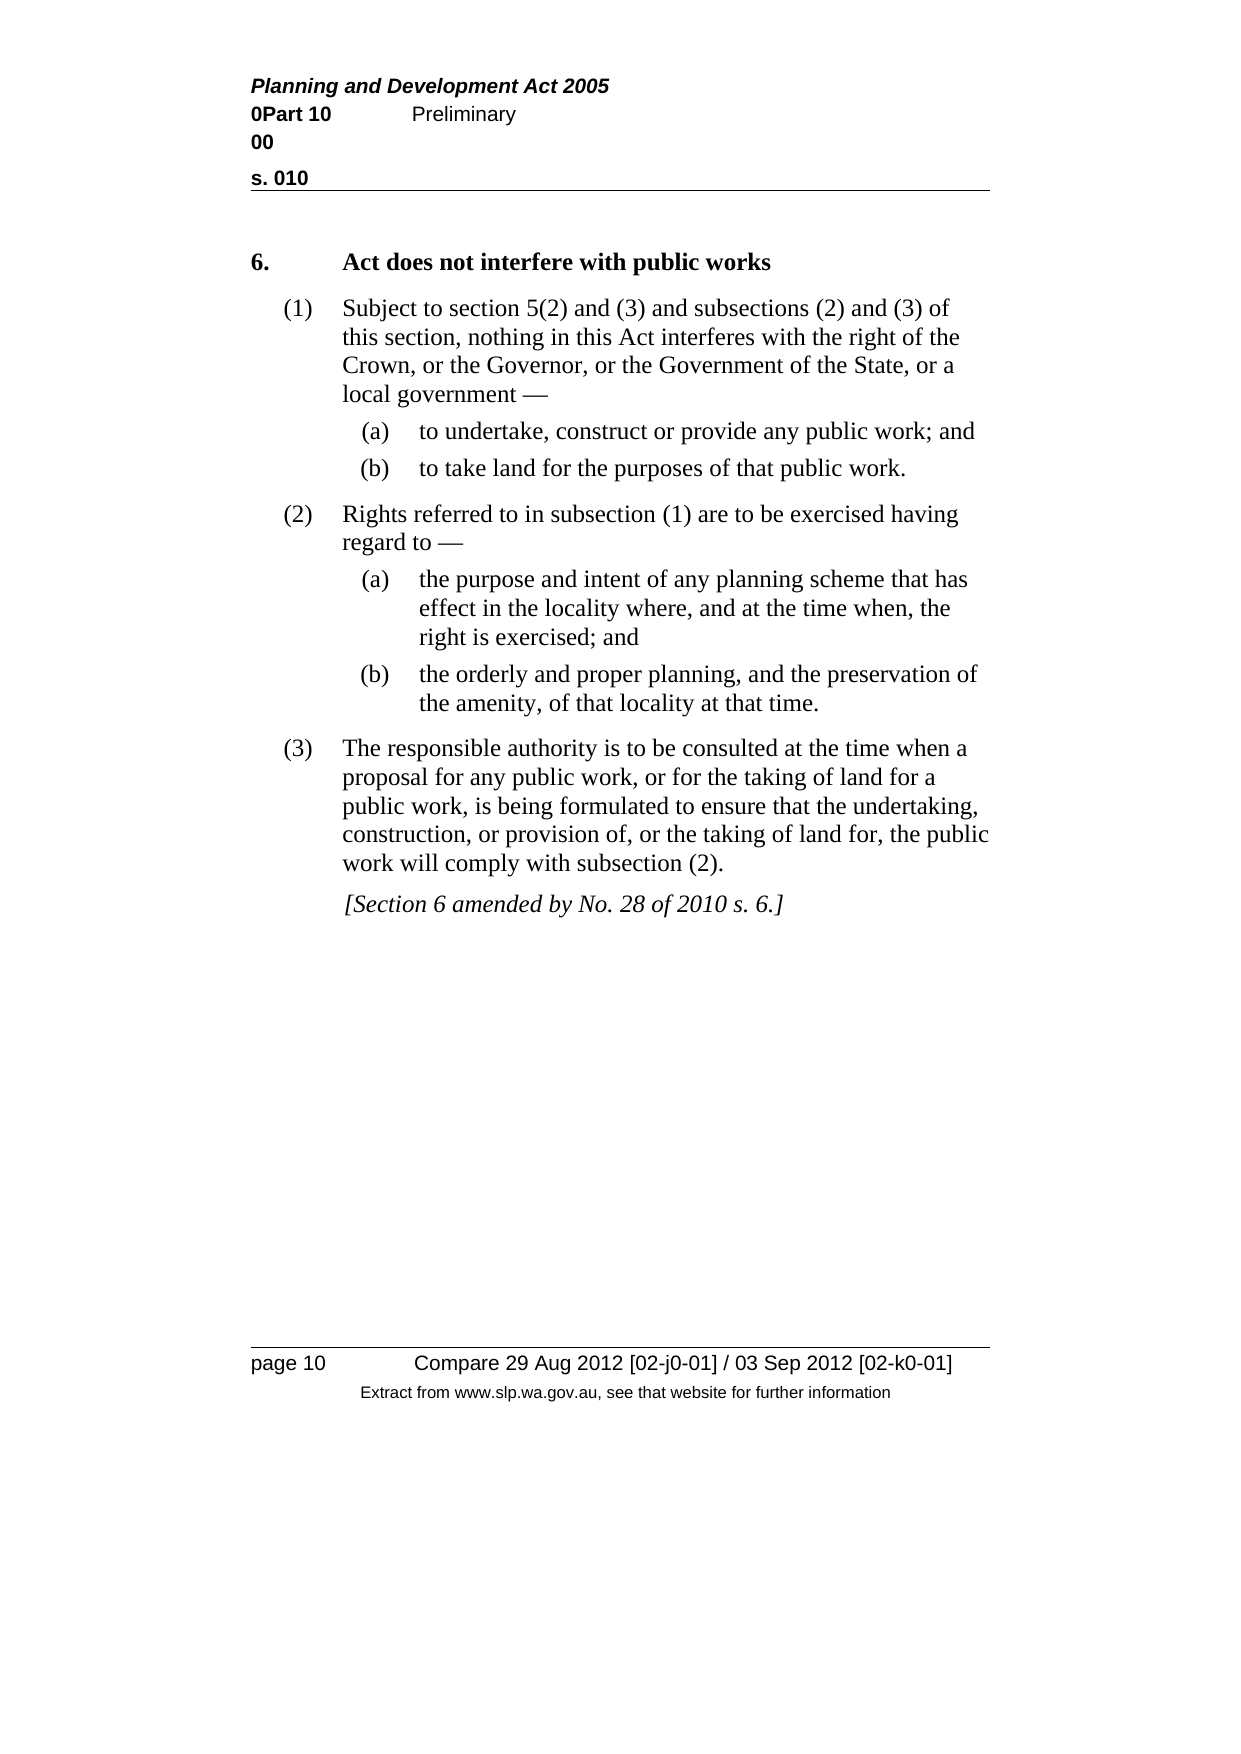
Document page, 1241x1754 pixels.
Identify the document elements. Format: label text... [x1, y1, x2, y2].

text (2) Rights referred to in subsection (1) are to be exercised having regard to — [251, 499, 990, 556]
text (3) The responsible authority is to be consulted at the time when a proposal for any public work, or for the taking of land for a public work, is being formulated to ensure that the undertaking, construction, or provision of, or the taking of land for, the public work will comply with subsection (2). [251, 733, 990, 877]
subtitle 6. Act does not interfere with public works [251, 247, 990, 276]
text (1) Subject to section 5(2) and (3) and subsections (2) and (3) of this section, nothing in this Act interferes with the right of the Crown, or the Governor, or the Government of the State, or a local government — [251, 293, 990, 408]
text (a) the purpose and intent of any planning scheme that has effect in the locality where, and at the time when, the right is exercised; and [251, 564, 990, 651]
text [Section 6 amended by No. 28 of 2010 s. 6.] [251, 889, 990, 918]
text (b) the orderly and proper planning, and the preservation of the amenity, of that locality at that time. [251, 659, 990, 717]
text (b) to take land for the purposes of that public work. [251, 453, 990, 482]
text (a) to undertake, construct or provide any public work; and [251, 416, 990, 445]
